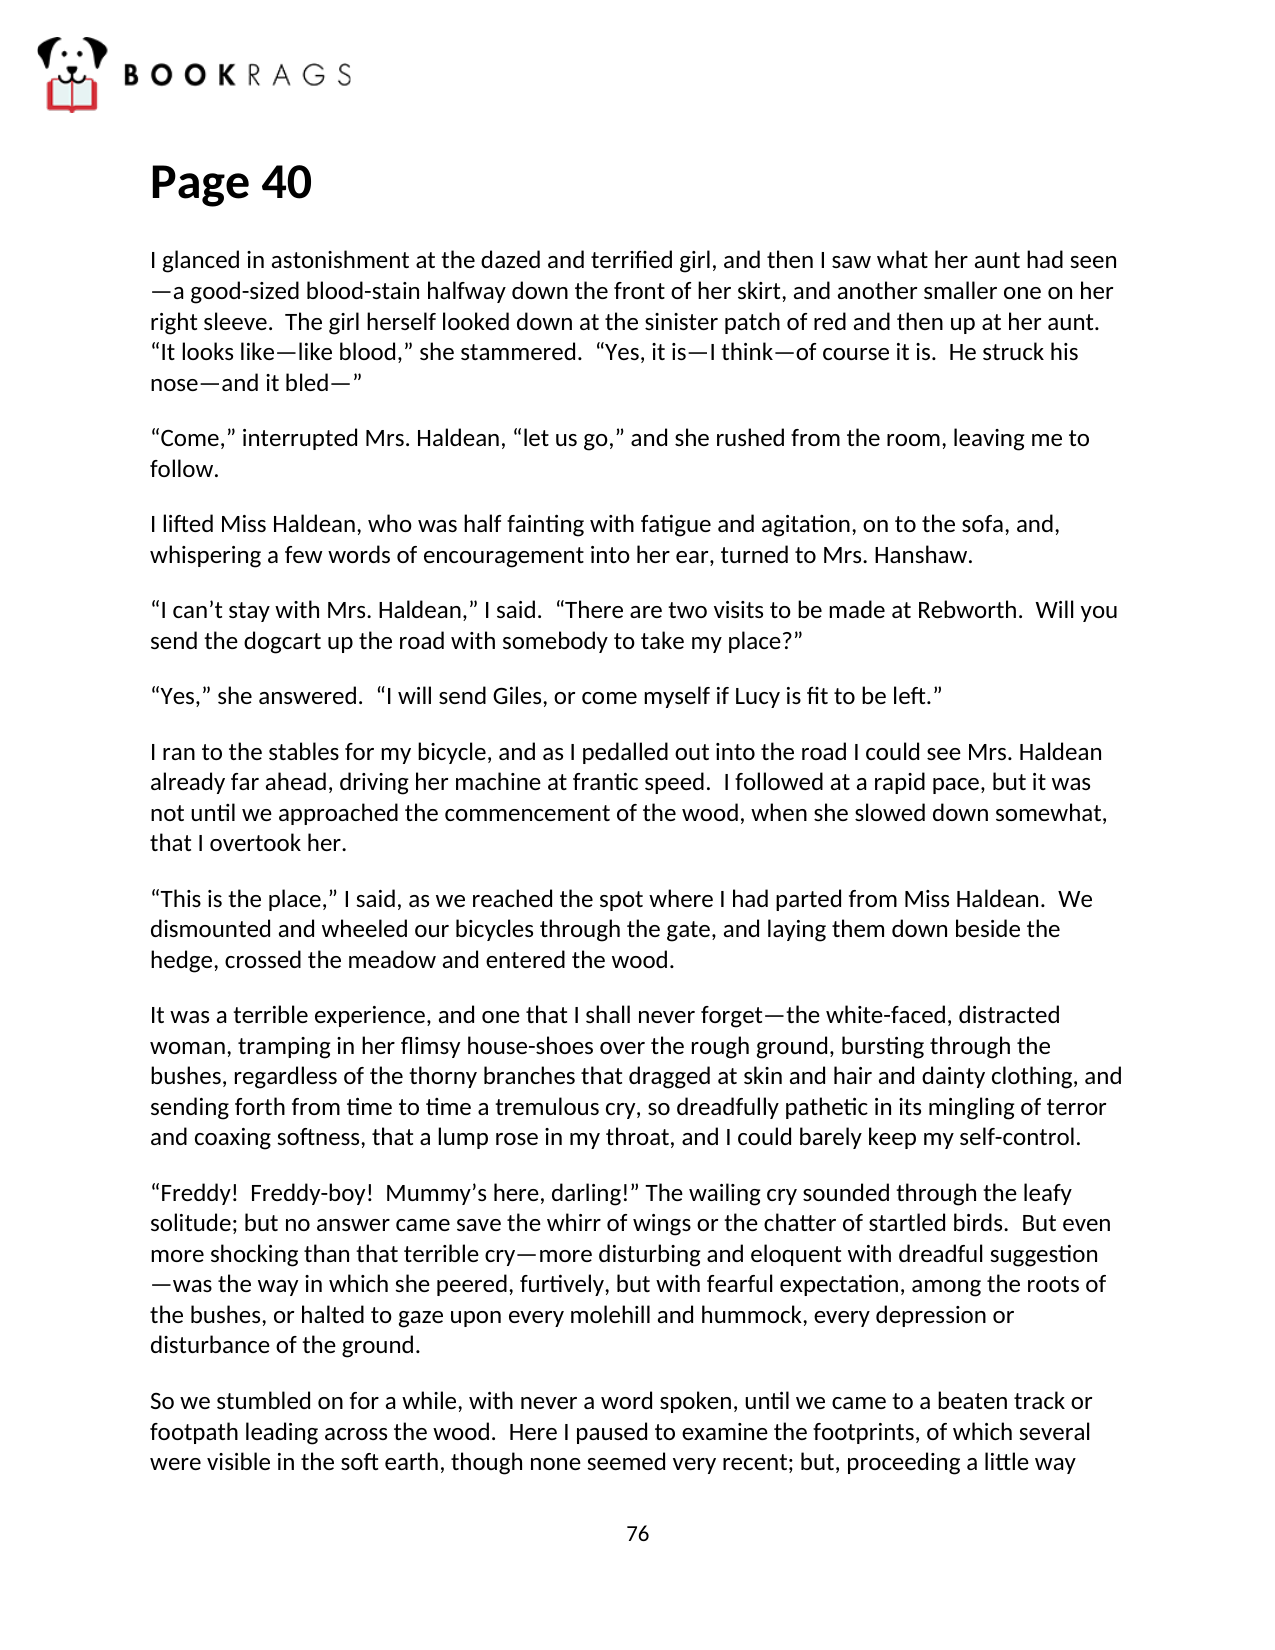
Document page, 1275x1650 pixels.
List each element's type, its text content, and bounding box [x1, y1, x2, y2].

text Page 40 [150, 150, 1125, 211]
text It was a terrible experience, and one that I shall never forget—­the white-faced, distracted woman, tramping in her flimsy house-shoes over the rough ground, bursting through the bushes, regardless of the thorny branches that dragged at skin and hair and dainty clothing, and sending forth from time to time a tremulous cry, so dreadfully pathetic in its mingling of terror and coaxing softness, that a lump rose in my throat, and I could barely keep my self-control. [150, 999, 1125, 1152]
text I lifted Miss Haldean, who was half fainting with fatigue and agitation, on to the sofa, and, whispering a few words of encouragement into her ear, turned to Mrs. Hanshaw. [150, 508, 1125, 569]
text I glanced in astonishment at the dazed and terrified girl, and then I saw what her aunt had seen—­a good-sized blood-stain halfway down the front of her skirt, and another smaller one on her right sleeve. The girl herself looked down at the sinister patch of red and then up at her aunt. “It looks like—­like blood,” she stammered. “Yes, it is—­I think—­of course it is. He struck his nose—­and it bled—­” [150, 244, 1125, 397]
text “Come,” interrupted Mrs. Haldean, “let us go,” and she rushed from the room, leaving me to follow. [150, 422, 1125, 483]
text “I can’t stay with Mrs. Haldean,” I said. “There are two visits to be made at Rebworth. Will you send the dogcart up the road with somebody to take my place?” [150, 594, 1125, 655]
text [150, 1385, 1125, 1477]
picture [37, 37, 351, 113]
text “Freddy! Freddy-boy! Mummy’s here, darling!” The wailing cry sounded through the leafy solitude; but no answer came save the whirr of wings or the chatter of startled birds. But even more shocking than that terrible cry—­more disturbing and eloquent with dreadful suggestion—­was the way in which she peered, furtively, but with fearful expectation, among the roots of the bushes, or halted to gaze upon every molehill and hummock, every depression or disturbance of the ground. [150, 1177, 1125, 1360]
text “This is the place,” I said, as we reached the spot where I had parted from Miss Haldean. We dismounted and wheeled our bicycles through the gate, and laying them down beside the hedge, crossed the meadow and entered the wood. [150, 883, 1125, 974]
text I ran to the stables for my bicycle, and as I pedalled out into the road I could see Mrs. Haldean already far ahead, driving her machine at frantic speed. I followed at a rapid pace, but it was not until we approached the commencement of the wood, when she slowed down somewhat, that I overtook her. [150, 736, 1125, 858]
text “Yes,” she answered. “I will send Giles, or come myself if Lucy is fit to be left.” [150, 680, 1125, 711]
